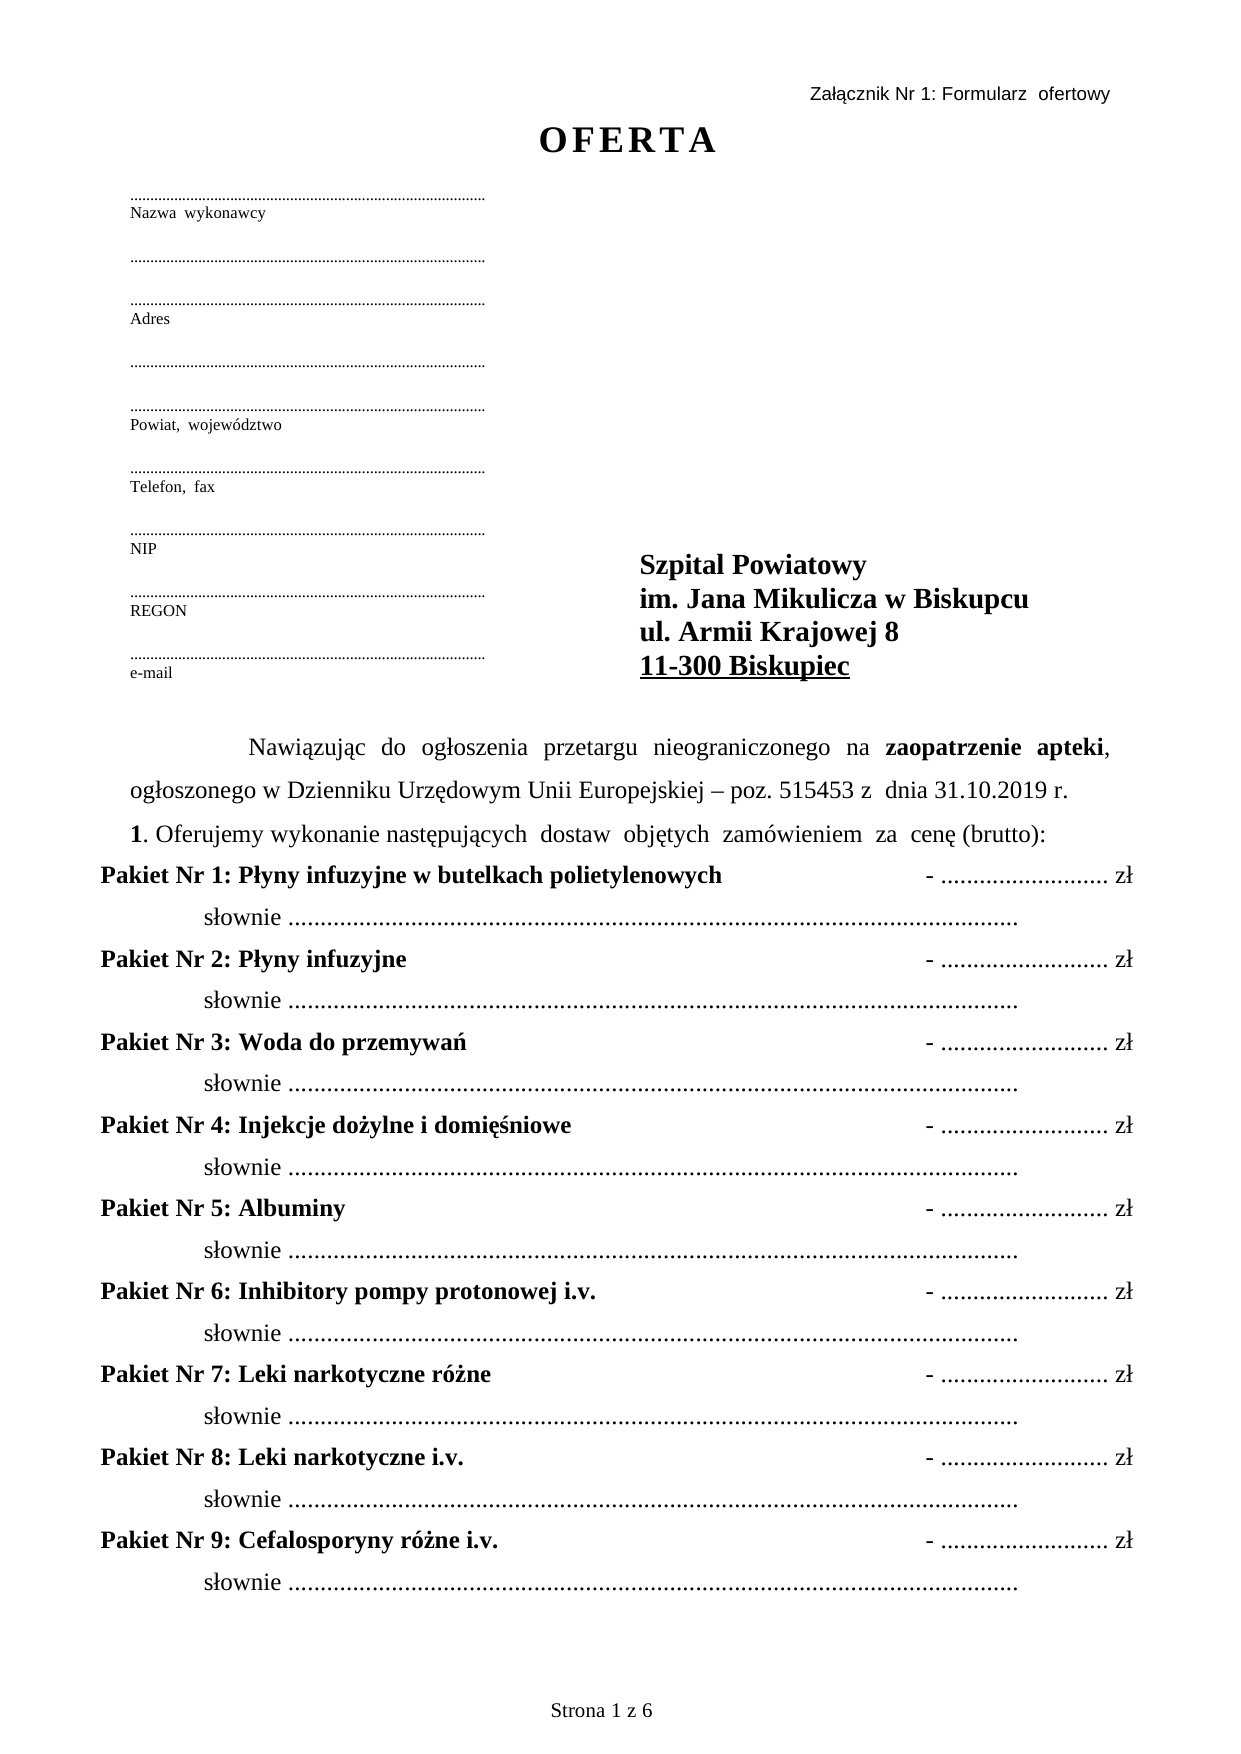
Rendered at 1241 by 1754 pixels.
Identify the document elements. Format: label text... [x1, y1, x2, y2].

text słownie ................................................................................................................. [100, 1068, 1134, 1097]
text Pakiet Nr 3: Woda do przemywań - .......................... zł [100, 1027, 1134, 1056]
text Pakiet Nr 8: Leki narkotyczne i.v. - .......................... zł [100, 1442, 1134, 1471]
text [100, 1567, 1134, 1596]
text słownie ................................................................................................................. [100, 985, 1134, 1014]
text słownie ................................................................................................................. [100, 1401, 1134, 1430]
text Pakiet Nr 6: Inhibitory pompy protonowej i.v. - .......................... zł [100, 1276, 1134, 1305]
text słownie ................................................................................................................. [100, 1484, 1134, 1513]
text Załącznik Nr 1: Formularz ofertowy [130, 83, 1110, 105]
text Nawiązując do ogłoszenia przetargu nieograniczonego na zaopatrzenie apteki, ogłoszonego w Dzienniku Urzędowym Unii Europejskiej – poz. 515453 z dnia 31.10.2019 r. [130, 732, 1110, 804]
text Pakiet Nr 1: Płyny infuzyjne w butelkach polietylenowych - .......................... zł [100, 860, 1134, 889]
text Pakiet Nr 2: Płyny infuzyjne - .......................... zł [100, 943, 1134, 973]
text Pakiet Nr 9: Cefalosporyny różne i.v. - .......................... zł [100, 1525, 1134, 1554]
text słownie ................................................................................................................. [100, 1234, 1134, 1263]
text OFERTA [130, 117, 1110, 160]
text Pakiet Nr 4: Injekcje dożylne i domięśniowe - .......................... zł [100, 1110, 1134, 1139]
text Pakiet Nr 7: Leki narkotyczne różne - .......................... zł [100, 1359, 1134, 1388]
table_header Szpital Powiatowy im. Jana Mikulicza w Biskupcu ul. Armii Krajowej 8 11-300 Biskupiec [632, 185, 1119, 682]
text słownie ................................................................................................................. [100, 902, 1134, 931]
text słownie ................................................................................................................. [100, 1318, 1134, 1347]
text 1. Oferujemy wykonanie następujących dostaw objętych zamówieniem za cenę (brutto): [130, 819, 1110, 848]
text słownie ................................................................................................................. [100, 1151, 1134, 1180]
text Pakiet Nr 5: Albuminy - .......................... zł [100, 1193, 1134, 1222]
table_header ......................................................................................... Nazwa wykonawcy ......................................................................................... ......................................................................................... Adres ......................................................................................... ......................................................................................... Powiat, województwo ......................................................................................... Telefon, fax ......................................................................................... NIP ......................................................................................... REGON ......................................................................................... e-mail [123, 185, 632, 682]
